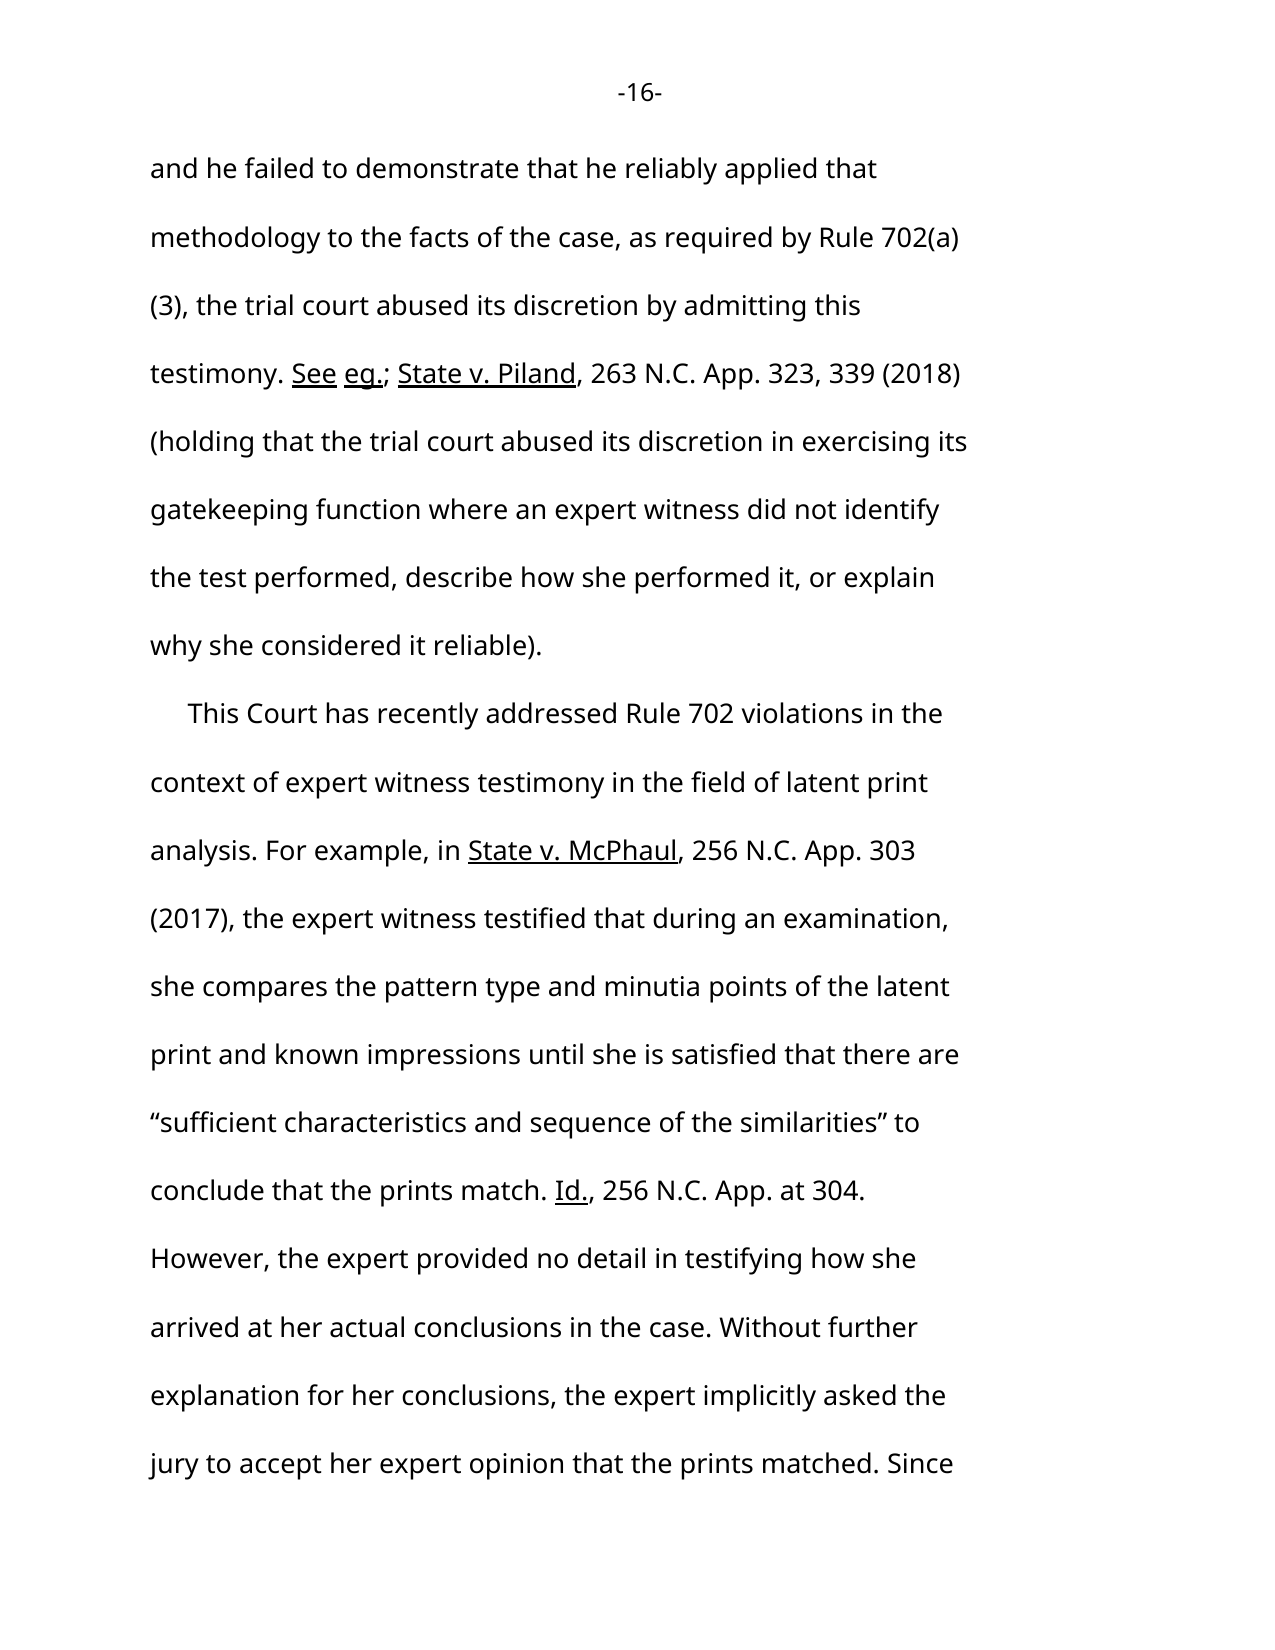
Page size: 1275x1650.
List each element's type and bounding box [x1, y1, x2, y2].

text [150, 150, 975, 664]
text [150, 695, 975, 1481]
